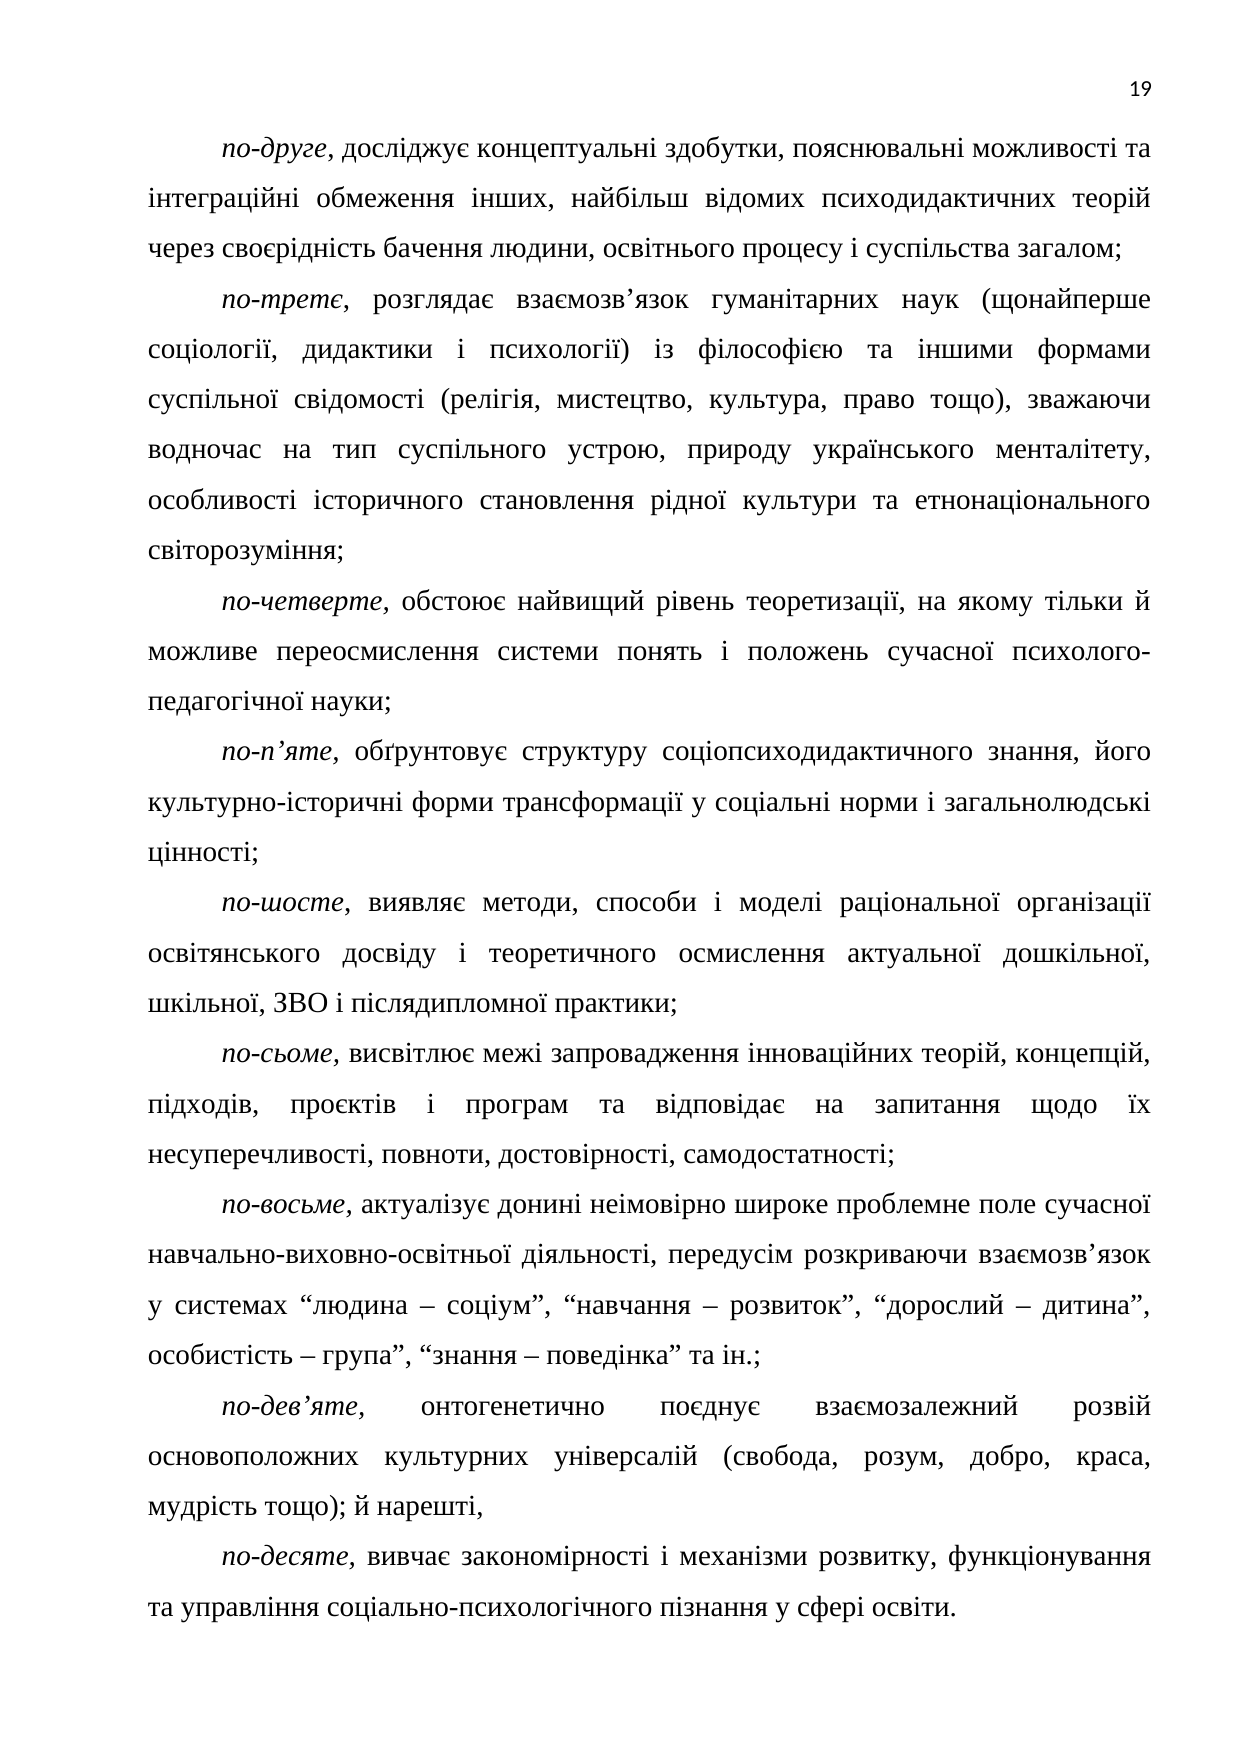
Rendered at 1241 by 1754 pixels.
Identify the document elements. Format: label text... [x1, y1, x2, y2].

text по-третє, розглядає взаємозв’язок гуманітарних наук (щонайперше соціології, дидактики і психології) із філософією та іншими формами суспільної свідомості (релігія, мистецтво, культура, право тощо), зважаючи водночас на тип суспільного устрою, природу українського менталітету, особливості історичного становлення рідної культури та етнонаціонального світорозуміння; [148, 281, 1152, 566]
text по-дев’яте, онтогенетично поєднує взаємозалежний розвій основоположних культурних універсалій (свобода, розум, добро, краса, мудрість тощо); й нарешті, [148, 1388, 1152, 1522]
text по-четверте, обстоює найвищий рівень теоретизації, на якому тільки й можливе переосмислення системи понять і положень сучасної психолого-педагогічної науки; [148, 583, 1152, 717]
text по-десяте, вивчає закономірності і механізми розвитку, функціонування та управління соціально-психологічного пізнання у сфері освіти. [148, 1538, 1152, 1622]
text по-шосте, виявляє методи, способи і моделі раціональної організації освітянського досвіду і теоретичного осмислення актуальної дошкільної, шкільної, ЗВО і післядипломної практики; [148, 884, 1152, 1019]
text по-сьоме, висвітлює межі запровадження інноваційних теорій, концепцій, підходів, проєктів і програм та відповідає на запитання щодо їх несуперечливості, повноти, достовірності, самодостатності; [148, 1035, 1152, 1169]
text по-друге, досліджує концептуальні здобутки, пояснювальні можливості та інтеграційні обмеження інших, найбільш відомих психодидактичних теорій через своєрідність бачення людини, освітнього процесу і суспільства загалом; [148, 130, 1152, 264]
text по-п’яте, обґрунтовує структуру соціопсиходидактичного знання, його культурно-історичні форми трансформації у соціальні норми і загальнолюдські цінності; [148, 733, 1152, 868]
text по-восьме, актуалізує донині неімовірно широке проблемне поле сучасної навчально-виховно-освітньої діяльності, передусім розкриваючи взаємозв’язок у системах “людина – соціум”, “навчання – розвиток”, “дорослий – дитина”, особистість – група”, “знання – поведінка” та ін.; [148, 1186, 1152, 1371]
